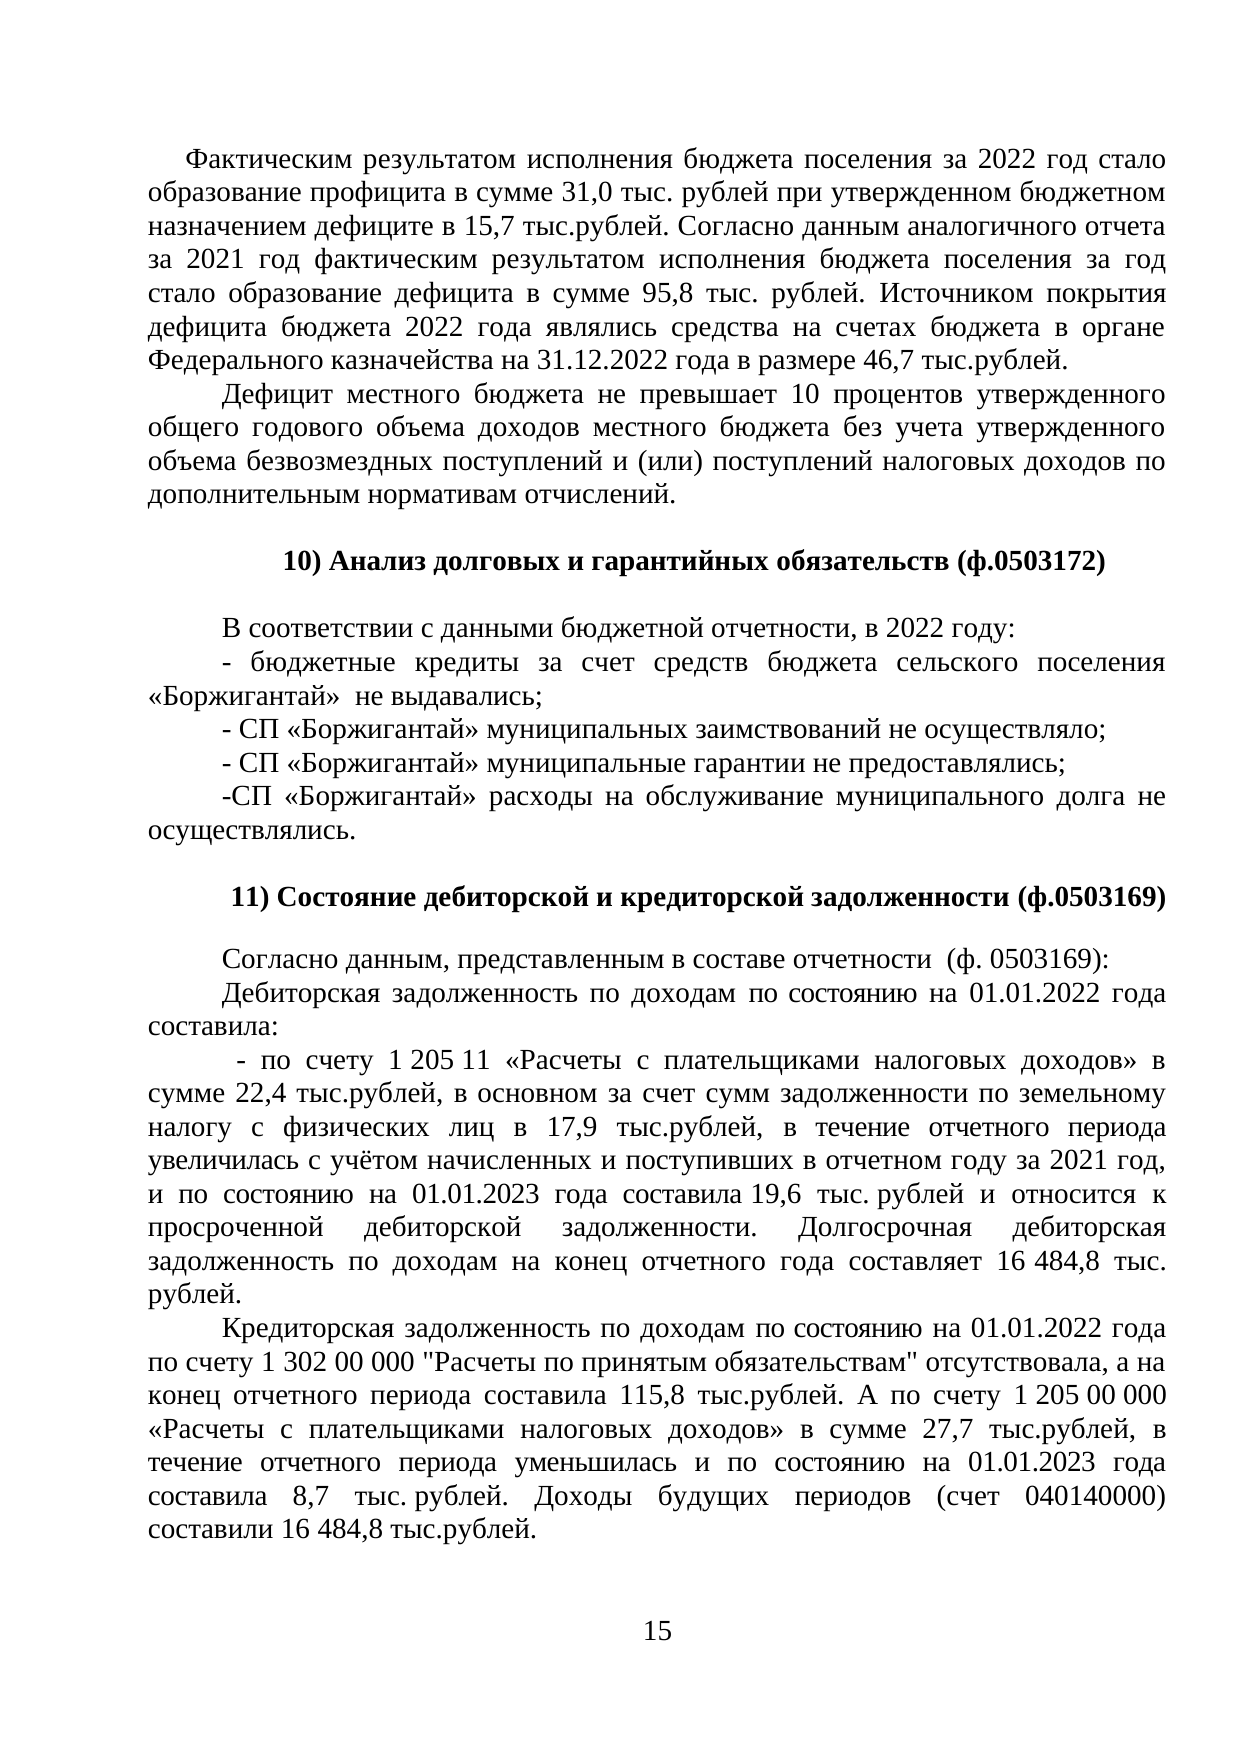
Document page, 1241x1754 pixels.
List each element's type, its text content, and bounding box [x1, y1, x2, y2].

text Согласно данным, представленным в составе отчетности (ф. 0503169): [148, 941, 1167, 975]
text - бюджетные кредиты за счет средств бюджета сельского поселения «Боржигантай» не выдавались; [148, 644, 1167, 711]
text Дебиторская задолженность по доходам по состоянию на 01.01.2022 года составила: [148, 975, 1167, 1042]
text В соответствии с данными бюджетной отчетности, в 2022 году: [148, 611, 1167, 644]
text Фактическим результатом исполнения бюджета поселения за 2022 год стало образование профицита в сумме 31,0 тыс. рублей при утвержденном бюджетном назначением дефиците в 15,7 тыс.рублей. Согласно данным аналогичного отчета за 2021 год фактическим результатом исполнения бюджета поселения за год стало образование дефицита в сумме 95,8 тыс. рублей. Источником покрытия дефицита бюджета 2022 года являлись средства на счетах бюджета в органе Федерального казначейства на 31.12.2022 года в размере 46,7 тыс.рублей. [148, 141, 1167, 376]
text - по счету 1 205 11 «Расчеты с плательщиками налоговых доходов» в сумме 22,4 тыс.рублей, в основном за счет сумм задолженности по земельному налогу с физических лиц в 17,9 тыс.рублей, в течение отчетного периода увеличилась с учётом начисленных и поступивших в отчетном году за 2021 год, и по состоянию на 01.01.2023 года составила 19,6 тыс. рублей и относится к просроченной дебиторской задолженности. Долгосрочная дебиторская задолженность по доходам на конец отчетного года составляет 16 484,8 тыс. рублей. [148, 1042, 1167, 1310]
text -СП «Боржигантай» расходы на обслуживание муниципального долга не осуществлялись. [148, 778, 1167, 845]
text 11) Состояние дебиторской и кредиторской задолженности (ф.0503169) [148, 879, 1175, 912]
text Кредиторская задолженность по доходам по состоянию на 01.01.2022 года по счету 1 302 00 000 "Расчеты по принятым обязательствам" отсутствовала, а на конец отчетного периода составила 115,8 тыс.рублей. А по счету 1 205 00 000 «Расчеты с плательщиками налоговых доходов» в сумме 27,7 тыс.рублей, в течение отчетного периода уменьшилась и по состоянию на 01.01.2023 года составила 8,7 тыс. рублей. Доходы будущих периодов (счет 040140000) составили 16 484,8 тыс.рублей. [148, 1310, 1167, 1545]
text 10) Анализ долговых и гарантийных обязательств (ф.0503172) [148, 543, 1167, 577]
text - СП «Боржигантай» муниципальные гарантии не предоставлялись; [148, 745, 1167, 778]
text - СП «Боржигантай» муниципальных заимствований не осуществляло; [148, 711, 1167, 745]
text Дефицит местного бюджета не превышает 10 процентов утвержденного общего годового объема доходов местного бюджета без учета утвержденного объема безвозмездных поступлений и (или) поступлений налоговых доходов по дополнительным нормативам отчислений. [148, 376, 1167, 510]
